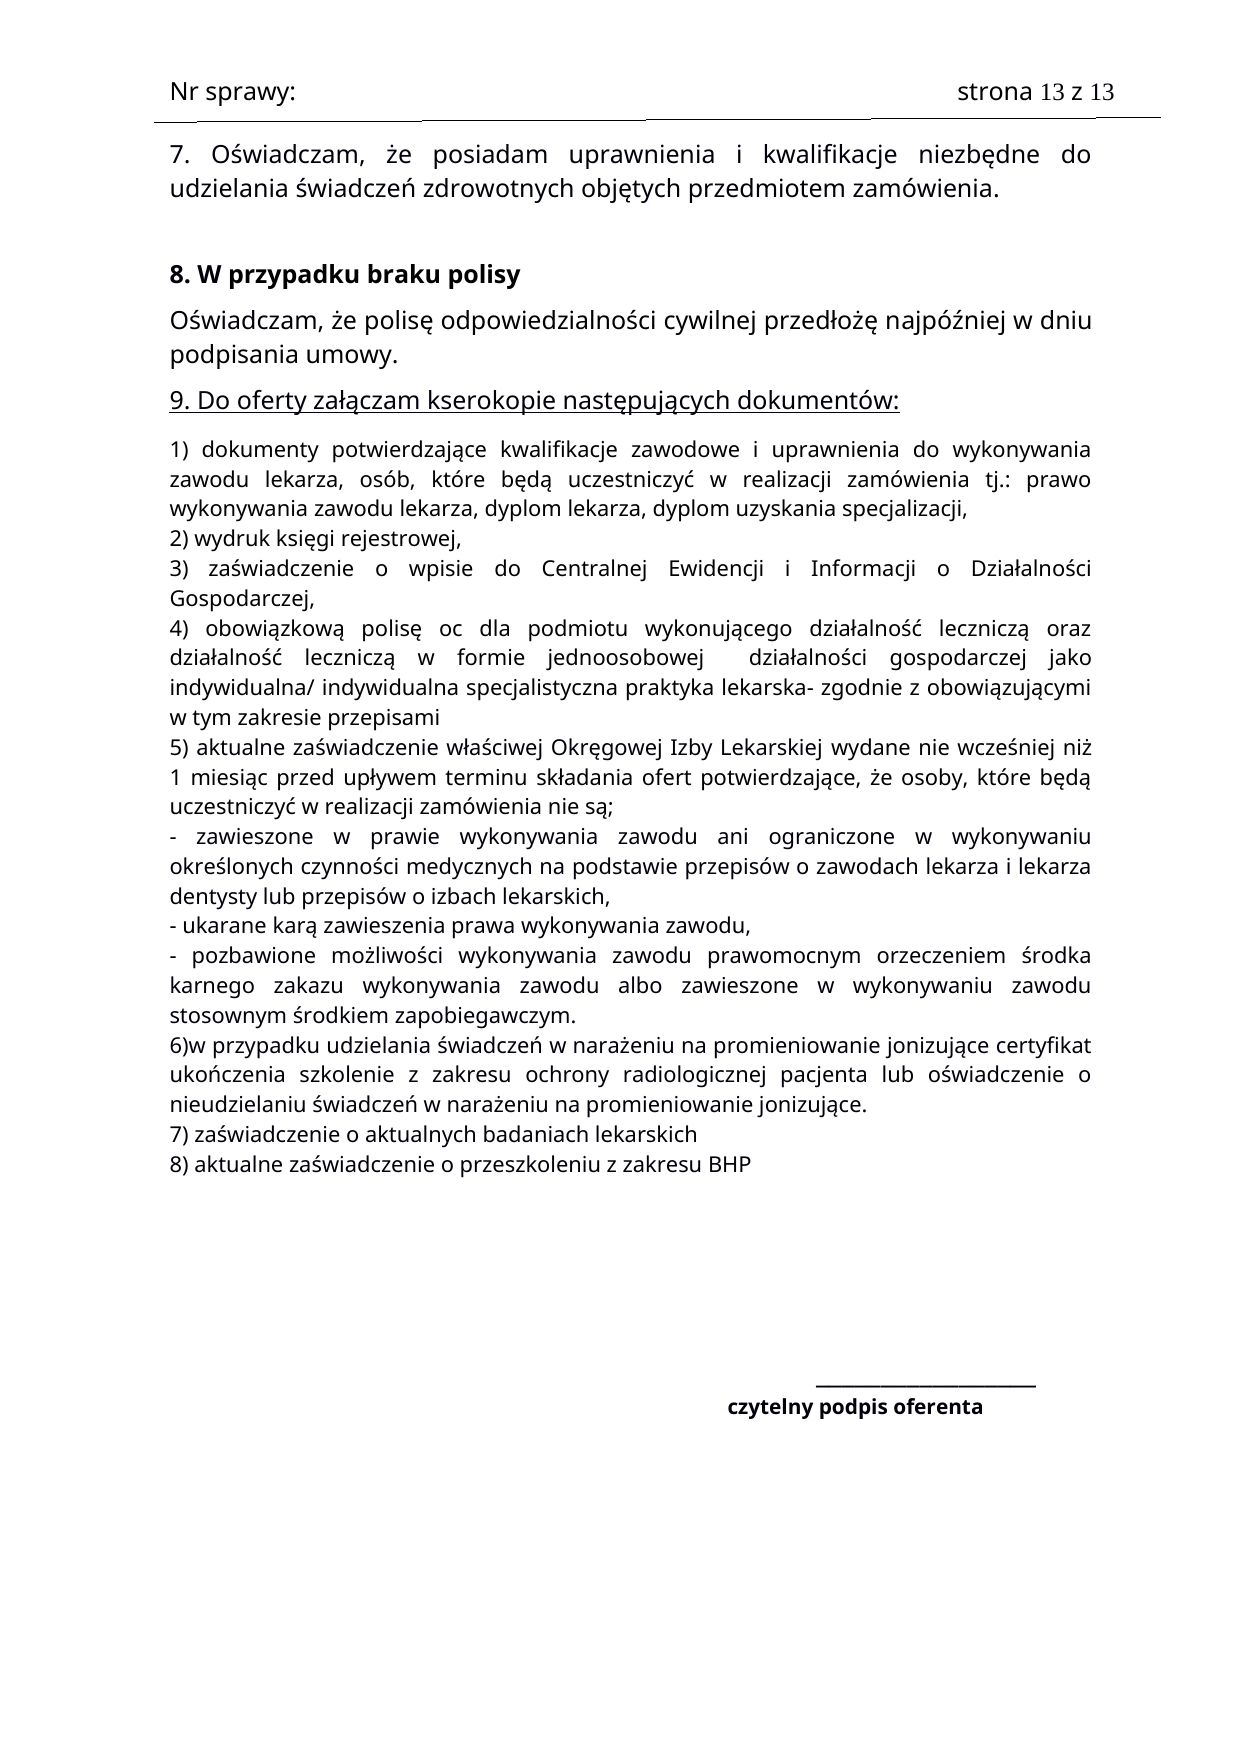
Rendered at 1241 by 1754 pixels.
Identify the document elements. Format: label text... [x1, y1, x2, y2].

text - pozbawione możliwości wykonywania zawodu prawomocnym orzeczeniem środka karnego zakazu wykonywania zawodu albo zawieszone w wykonywaniu zawodu stosownym środkiem zapobiegawczym. [169, 940, 1092, 1030]
text 6)w przypadku udzielania świadczeń w narażeniu na promieniowanie jonizujące certyfikat ukończenia szkolenie z zakresu ochrony radiologicznej pacjenta lub oświadczenie o nieudzielaniu świadczeń w narażeniu na promieniowanie jonizujące. [169, 1030, 1092, 1119]
text 3) zaświadczenie o wpisie do Centralnej Ewidencji i Informacji o Działalności Gospodarczej, [169, 553, 1092, 613]
text 7. Oświadczam, że posiadam uprawnienia i kwalifikacje niezbędne do udzielania świadczeń zdrowotnych objętych przedmiotem zamówienia. [169, 137, 1092, 205]
text Oświadczam, że polisę odpowiedzialności cywilnej przedłożę najpóźniej w dniu podpisania umowy. [169, 303, 1092, 371]
text - ukarane karą zawieszenia prawa wykonywania zawodu, [169, 911, 1092, 940]
text 7) zaświadczenie o aktualnych badaniach lekarskich [169, 1119, 1092, 1149]
text 5) aktualne zaświadczenie właściwej Okręgowej Izby Lekarskiej wydane nie wcześniej niż 1 miesiąc przed upływem terminu składania ofert potwierdzające, że osoby, które będą uczestniczyć w realizacji zamówienia nie są; [169, 732, 1092, 821]
text 8) aktualne zaświadczenie o przeszkoleniu z zakresu BHP [169, 1149, 1092, 1179]
text czytelny podpis oferenta [169, 1392, 1092, 1421]
text 1) dokumenty potwierdzające kwalifikacje zawodowe i uprawnienia do wykonywania zawodu lekarza, osób, które będą uczestniczyć w realizacji zamówienia tj.: prawo wykonywania zawodu lekarza, dyplom lekarza, dyplom uzyskania specjalizacji, [169, 434, 1092, 523]
text 9. Do oferty załączam kserokopie następujących dokumentów: [169, 383, 1092, 417]
text 8. W przypadku braku polisy [169, 257, 1092, 291]
text 4) obowiązkową polisę oc dla podmiotu wykonującego działalność leczniczą oraz działalność leczniczą w formie jednoosobowej działalności gospodarczej jako indywidualna/ indywidualna specjalistyczna praktyka lekarska- zgodnie z obowiązującymi w tym zakresie przepisami [169, 613, 1092, 732]
text 2) wydruk księgi rejestrowej, [169, 523, 1092, 553]
text - zawieszone w prawie wykonywania zawodu ani ograniczone w wykonywaniu określonych czynności medycznych na podstawie przepisów o zawodach lekarza i lekarza dentysty lub przepisów o izbach lekarskich, [169, 821, 1092, 911]
text _________________ [723, 1353, 1092, 1392]
